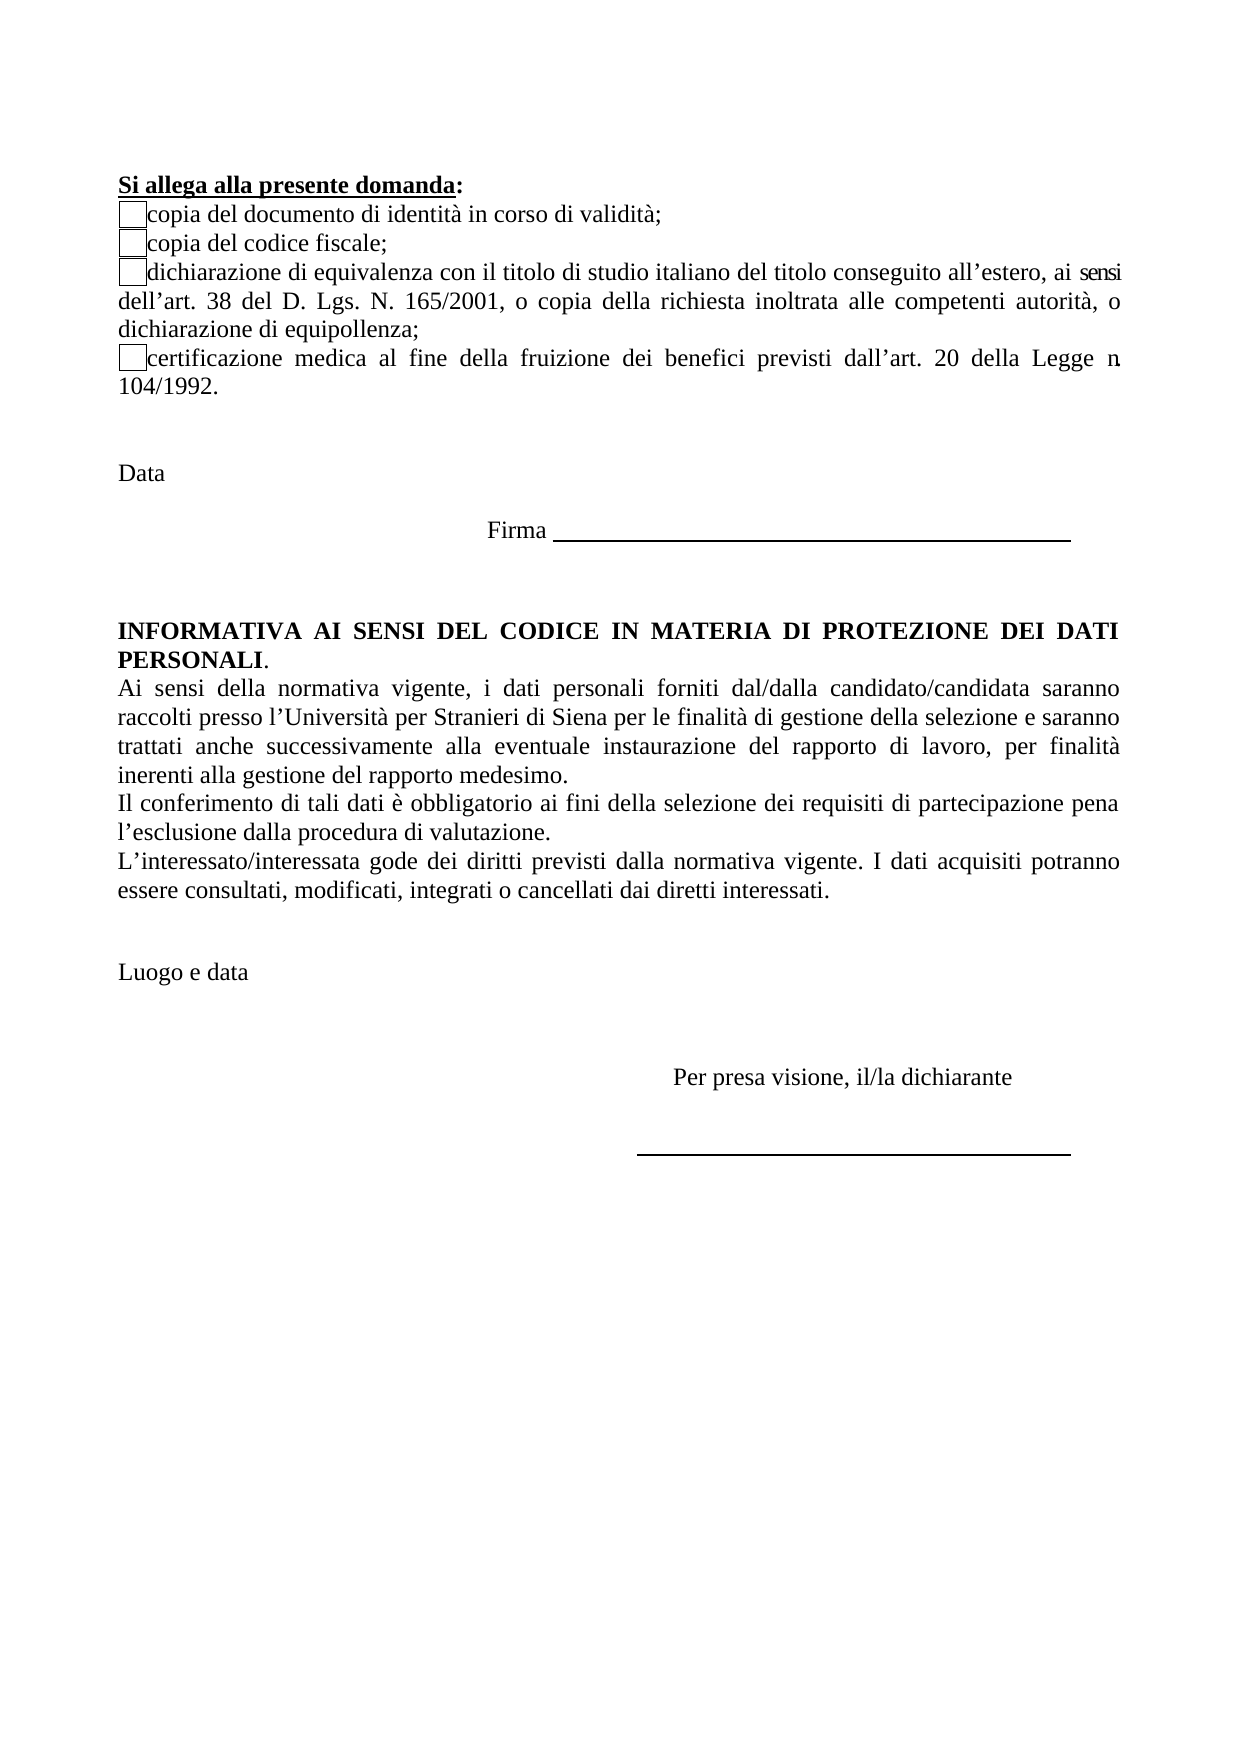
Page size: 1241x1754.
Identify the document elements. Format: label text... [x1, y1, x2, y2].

list copia del codice fiscale; [118, 228, 1122, 257]
text Il conferimento di tali dati è obbligatorio ai fini della selezione dei requisiti di partecipazione pena l’esclusione dalla procedura di valutazione. [117, 788, 1121, 846]
text Luogo e data [118, 957, 1167, 985]
text Per presa visione, il/la dichiarante [598, 1062, 1062, 1091]
text INFORMATIVA AI SENSI DEL CODICE IN MATERIA DI PROTEZIONE DEI DATI PERSONALI. [117, 616, 1121, 673]
text L’interessato/interessata gode dei diritti previsti dalla normativa vigente. I dati acquisiti potranno essere consultati, modificati, integrati o cancellati dai diretti interessati. [117, 846, 1121, 903]
text Ai sensi della normativa vigente, i dati personali forniti dal/dalla candidato/candidata saranno raccolti presso l’Università per Stranieri di Siena per le finalità di gestione della selezione e saranno trattati anche successivamente alla eventuale instaurazione del rapporto di lavoro, per finalità inerenti alla gestione del rapporto medesimo. [117, 673, 1121, 788]
text Firma [487, 515, 1167, 544]
text Si allega alla presente domanda: [118, 171, 1167, 199]
text Data [118, 458, 1167, 486]
list certificazione medica al fine della fruizione dei benefici previsti dall’art. 20 della Legge n. 104/1992. [118, 344, 1122, 400]
list copia del documento di identità in corso di validità; [118, 199, 1122, 228]
list dichiarazione di equivalenza con il titolo di studio italiano del titolo conseguito all’estero, ai sensi dell’art. 38 del D. Lgs. N. 165/2001, o copia della richiesta inoltrata alle competenti autorità, o dichiarazione di equipollenza; [118, 257, 1122, 343]
